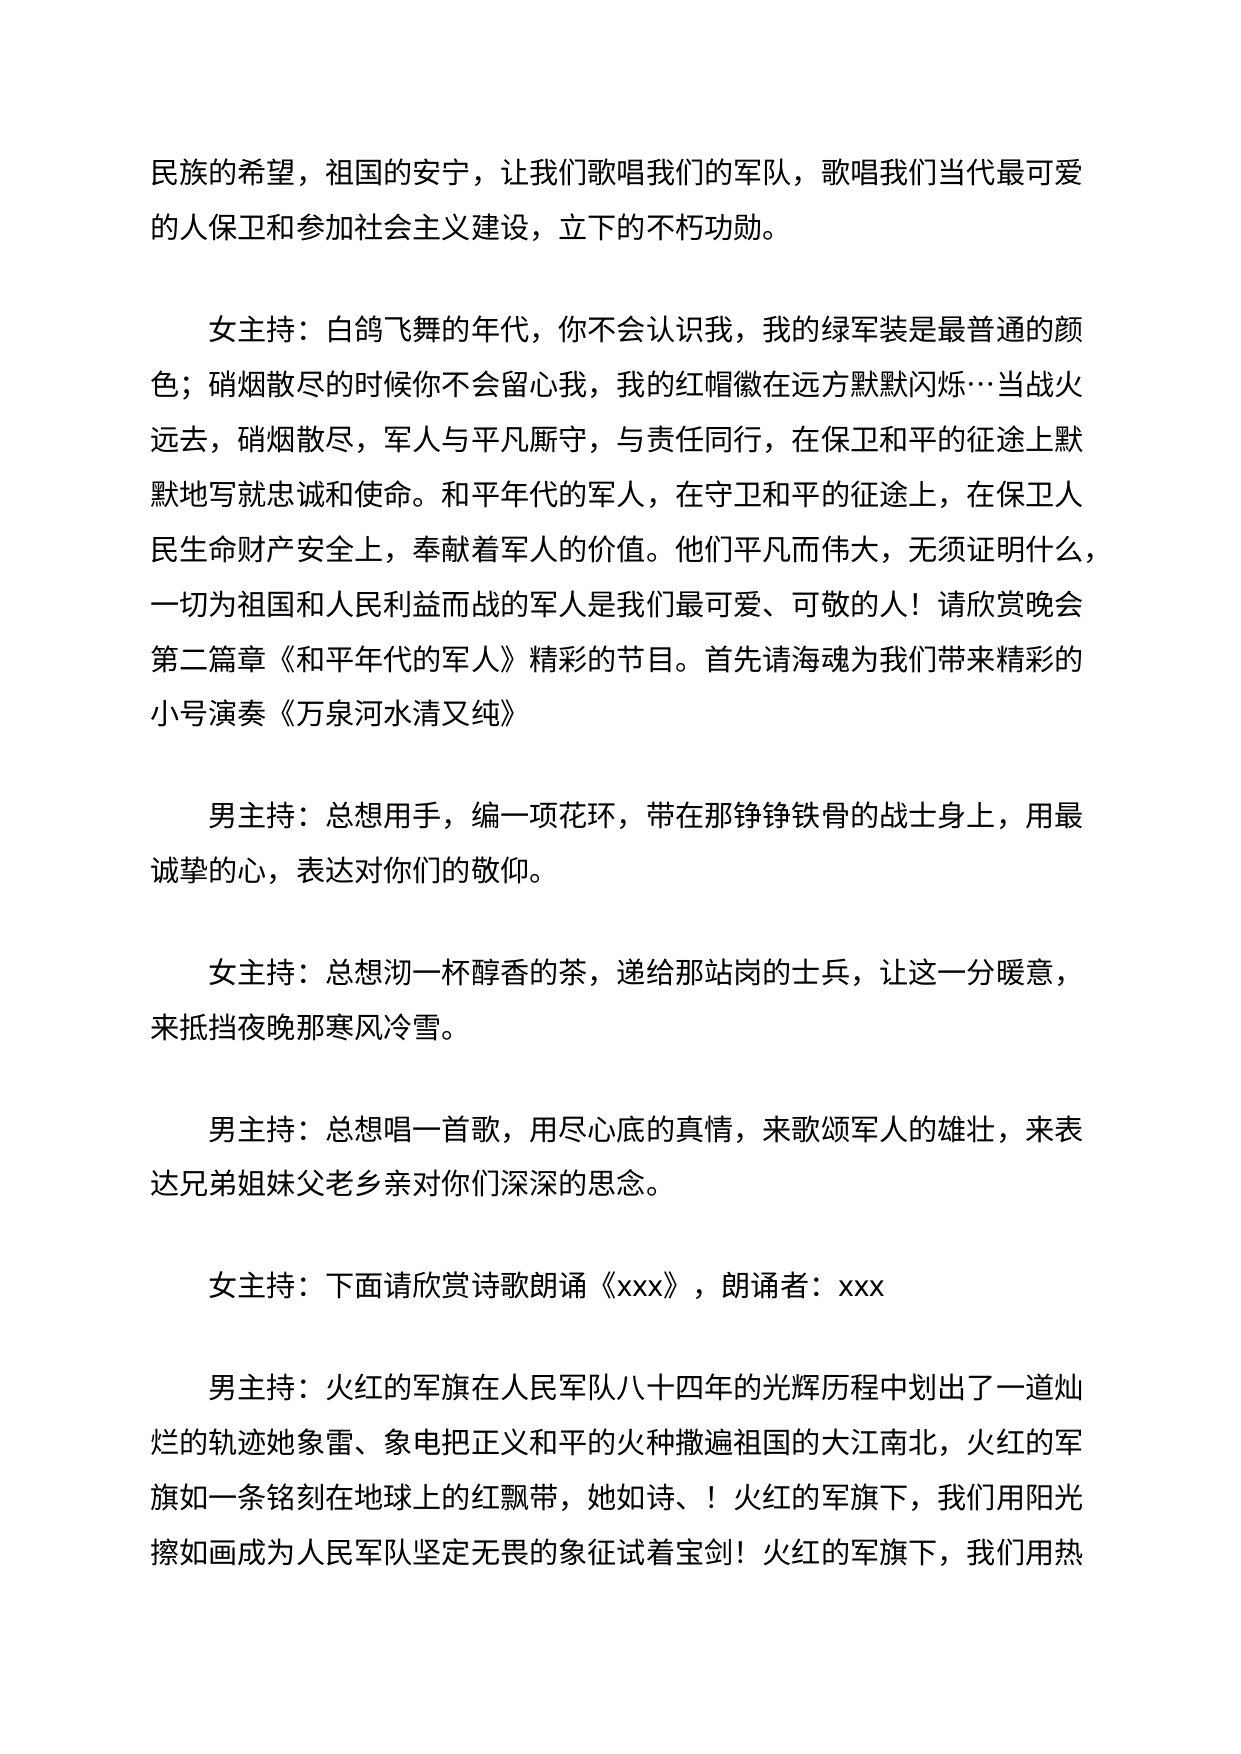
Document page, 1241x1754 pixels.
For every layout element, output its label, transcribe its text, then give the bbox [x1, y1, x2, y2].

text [150, 150, 1090, 247]
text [150, 1365, 1090, 1572]
text 男主持：总想用手，编一项花环，带在那铮铮铁骨的战士身上，用最诚挚的心，表达对你们的敬仰。 [150, 793, 1090, 890]
text 女主持：总想沏一杯醇香的茶，递给那站岗的士兵，让这一分暖意，来抵挡夜晚那寒风冷雪。 [150, 949, 1090, 1047]
text 男主持：总想唱一首歌，用尽心底的真情，来歌颂军人的雄壮，来表达兄弟姐妹父老乡亲对你们深深的思念。 [150, 1106, 1090, 1203]
text 女主持：白鸽飞舞的年代，你不会认识我，我的绿军装是最普通的颜色；硝烟散尽的时候你不会留心我，我的红帽徽在远方默默闪烁…当战火远去，硝烟散尽，军人与平凡厮守，与责任同行，在保卫和平的征途上默默地写就忠诚和使命。和平年代的军人，在守卫和平的征途上，在保卫人民生命财产安全上，奉献着军人的价值。他们平凡而伟大，无须证明什么，一切为祖国和人民利益而战的军人是我们最可爱、可敬的人！请欣赏晚会第二篇章《和平年代的军人》精彩的节目。首先请海魂为我们带来精彩的小号演奏《万泉河水清又纯》 [150, 307, 1090, 733]
text 女主持：下面请欣赏诗歌朗诵《xxx》，朗诵者：xxx [150, 1263, 1090, 1305]
